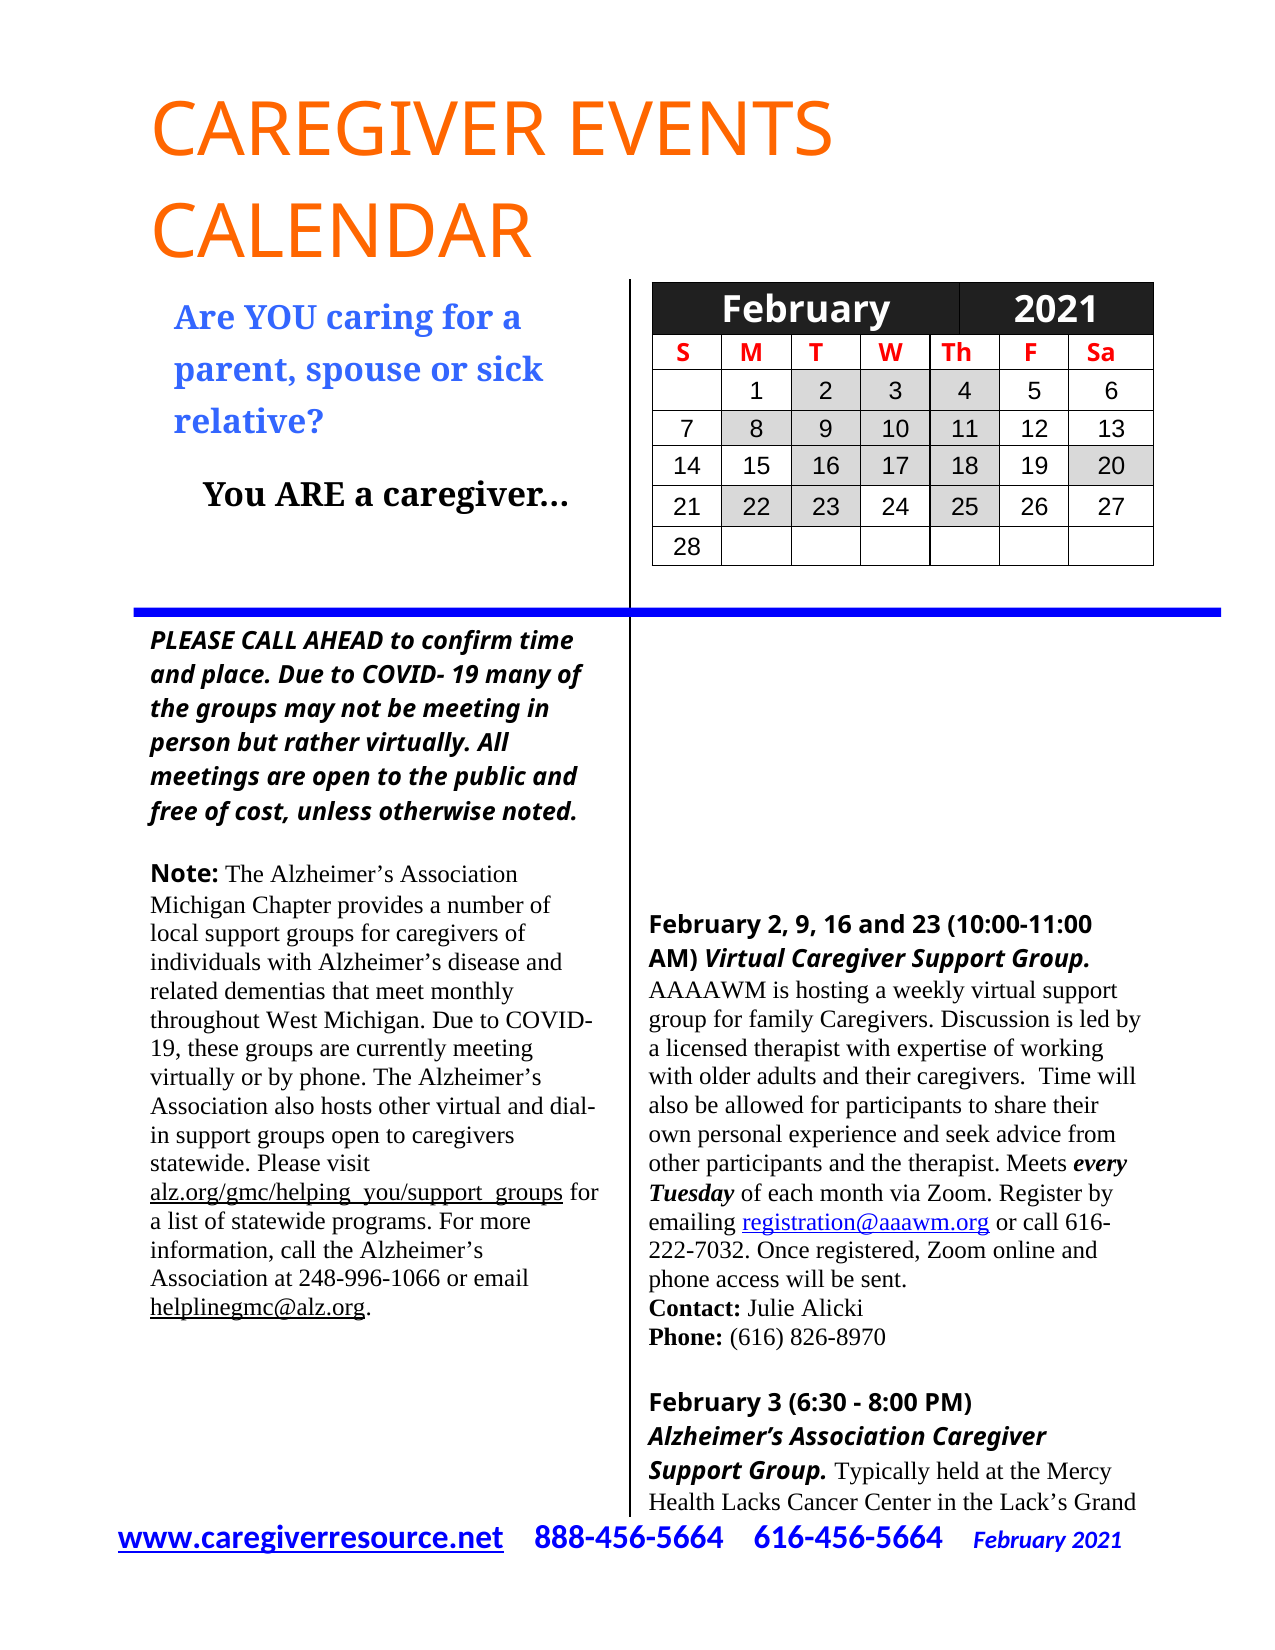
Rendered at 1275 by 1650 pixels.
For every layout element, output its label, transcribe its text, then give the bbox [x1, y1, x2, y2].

table_cell [792, 527, 860, 565]
table_cell [1000, 527, 1068, 565]
table_cell 20 [1069, 446, 1153, 485]
table_cell 6 [1069, 370, 1153, 410]
table_cell 18 [931, 446, 999, 485]
table_cell 1 [722, 370, 791, 410]
table_cell 21 [653, 486, 721, 526]
table_cell T [792, 335, 860, 369]
text February 3 (6:30 - 8:00 PM) [648, 1385, 1144, 1419]
text Phone: (616) 826-8970 [648, 1322, 1144, 1351]
table_cell [1069, 527, 1153, 565]
table_cell 28 [653, 527, 721, 565]
text Contact: Julie Alicki [648, 1293, 1144, 1322]
table_cell [653, 370, 721, 410]
table_cell 22 [722, 486, 791, 526]
table_cell S [653, 335, 721, 369]
table_cell Sa [1069, 335, 1153, 369]
table_cell 2 [792, 370, 860, 410]
table_cell 8 [722, 411, 791, 445]
table_cell 16 [792, 446, 860, 485]
table_cell 7 [653, 411, 721, 445]
table_cell 19 [1000, 446, 1068, 485]
table_cell 27 [1069, 486, 1153, 526]
table_header February [653, 283, 959, 334]
table_cell 14 [653, 446, 721, 485]
table_cell 13 [1069, 411, 1153, 445]
table_cell [722, 527, 791, 565]
table_cell W [861, 335, 929, 369]
table_cell 11 [931, 411, 999, 445]
table_cell 17 [861, 446, 929, 485]
table_cell Th [931, 335, 999, 369]
text PLEASE CALL AHEAD to confirm time and place. Due to COVID- 19 many of the groups may not be meeting in person but rather virtually. All meetings are open to the public and free of cost, unless otherwise noted. [150, 623, 611, 827]
table_cell [861, 527, 929, 565]
table_cell 12 [1000, 411, 1068, 445]
table_cell 25 [931, 486, 999, 526]
table_cell 10 [861, 411, 929, 445]
table_cell 15 [722, 446, 791, 485]
table_cell 9 [792, 411, 860, 445]
text Note: The Alzheimer’s Association Michigan Chapter provides a number of local support groups for caregivers of individuals with Alzheimer’s disease and related dementias that meet monthly throughout West Michigan. Due to COVID-19, these groups are currently meeting virtually or by phone. The Alzheimer’s Association also hosts other virtual and dial-in support groups open to caregivers statewide. Please visit alz.org/gmc/helping_you/support_groups for a list of statewide programs. For more information, call the Alzheimer’s Association at 248-996-1066 or email helplinegmc@alz.org. [150, 856, 604, 1321]
table_cell F [1000, 335, 1068, 369]
table_cell [931, 527, 999, 565]
table_cell 24 [861, 486, 929, 526]
table_cell 4 [931, 370, 999, 410]
table_cell 5 [1000, 370, 1068, 410]
text February 2, 9, 16 and 23 (10:00-11:00 AM) Virtual Caregiver Support Group. AAAAWM is hosting a weekly virtual support group for family Caregivers. Discussion is led by a licensed therapist with expertise of working with older adults and their caregivers. Time will also be allowed for participants to share their own personal experience and seek advice from other participants and the therapist. Meets every Tuesday of each month via Zoom. Register by emailing registration@aaawm.org or call 616-222-7032. Once registered, Zoom online and phone access will be sent. [648, 907, 1144, 1293]
table_cell M [722, 335, 791, 369]
table_cell 3 [861, 370, 929, 410]
text CAREGIVER EVENTS CALENDAR [150, 75, 1144, 279]
table_cell 26 [1000, 486, 1068, 526]
table_header 2021 [960, 283, 1153, 334]
table_cell 23 [792, 486, 860, 526]
